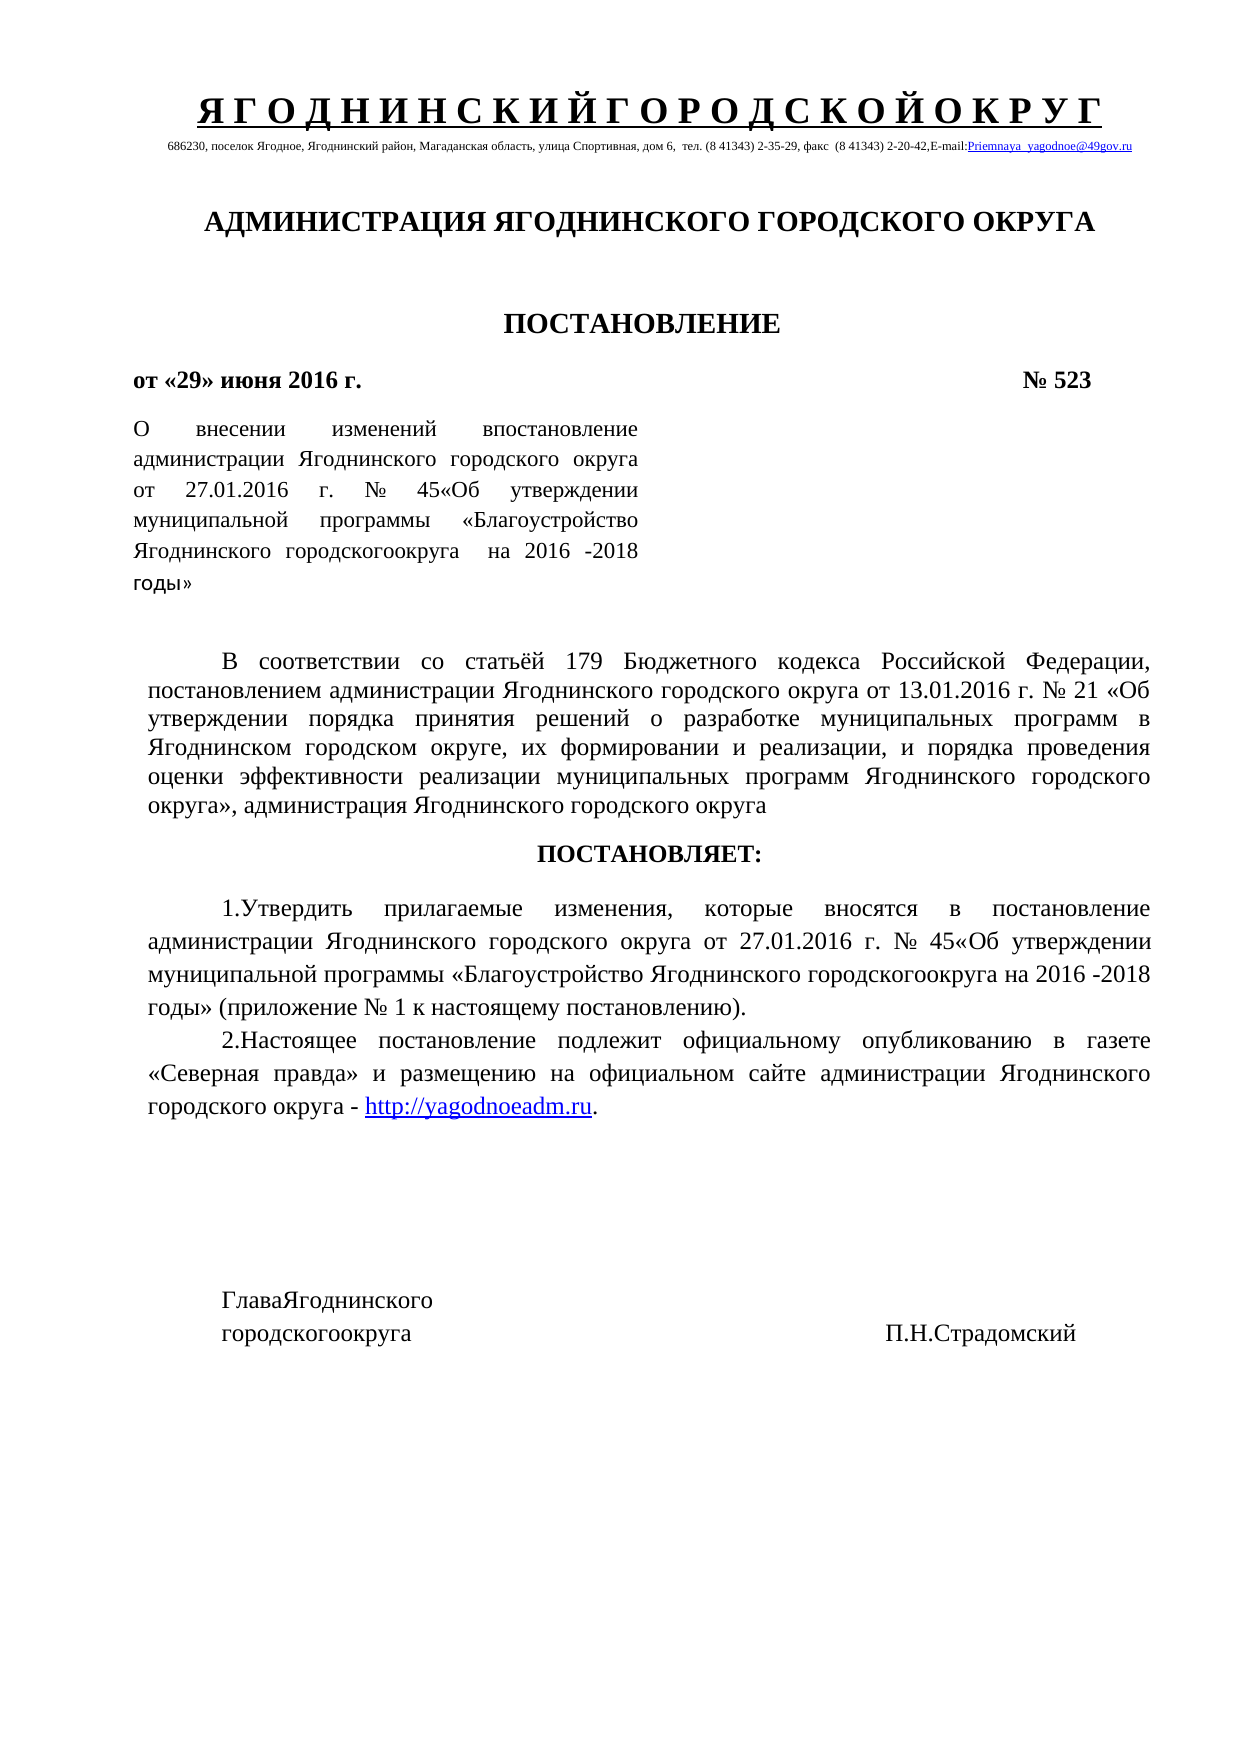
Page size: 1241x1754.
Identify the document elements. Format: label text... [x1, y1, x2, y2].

text от «29» июня 2016 г. № 523 [133, 366, 1152, 394]
table_header О внесении изменений впостановление администрации Ягоднинского городского округа от 27.01.2016 г. № 45«Об утверждении муниципальной программы «Благоустройство Ягоднинского городскогоокруга на 2016 -2018 годы» [122, 415, 650, 621]
text ПОСТАНОВЛЕНИЕ [133, 306, 1152, 340]
text городскогоокруга П.Н.Страдомский [148, 1318, 1152, 1347]
text ГлаваЯгоднинского [148, 1285, 1152, 1314]
text 686230, поселок Ягодное, Ягоднинский район, Магаданская область, улица Спортивная, дом 6, тел. (8 41343) 2-35-29, факс (8 41343) 2-20-42,E-mail:Priemnaya_yagodnoe@49gov.ru [148, 138, 1152, 153]
text 1.Утвердить прилагаемые изменения, которые вносятся в постановление администрации Ягоднинского городского округа от 27.01.2016 г. № 45«Об утверждении муниципальной программы «Благоустройство Ягоднинского городскогоокруга на 2016 -2018 годы» (приложение № 1 к настоящему постановлению). [148, 893, 1152, 1021]
text 2.Настоящее постановление подлежит официальному опубликованию в газете «Северная правда» и размещению на официальном сайте администрации Ягоднинского городского округа - http://yagodnoeadm.ru. [148, 1025, 1152, 1120]
text АДМИНИСТРАЦИЯ ЯГОДНИНСКОГО ГОРОДСКОГО ОКРУГА [148, 204, 1152, 238]
text Я Г О Д Н И Н С К И Й Г О Р О Д С К О Й О К Р У Г [148, 89, 1152, 132]
text ПОСТАНОВЛЯЕТ: [148, 839, 1152, 868]
text В соответствии со статьёй 179 Бюджетного кодекса Российской Федерации, постановлением администрации Ягоднинского городского округа от 13.01.2016 г. № 21 «Об утверждении порядка принятия решений о разработке муниципальных программ в Ягоднинском городском округе, их формировании и реализации, и порядка проведения оценки эффективности реализации муниципальных программ Ягоднинского городского округа», администрация Ягоднинского городского округа [148, 646, 1152, 818]
